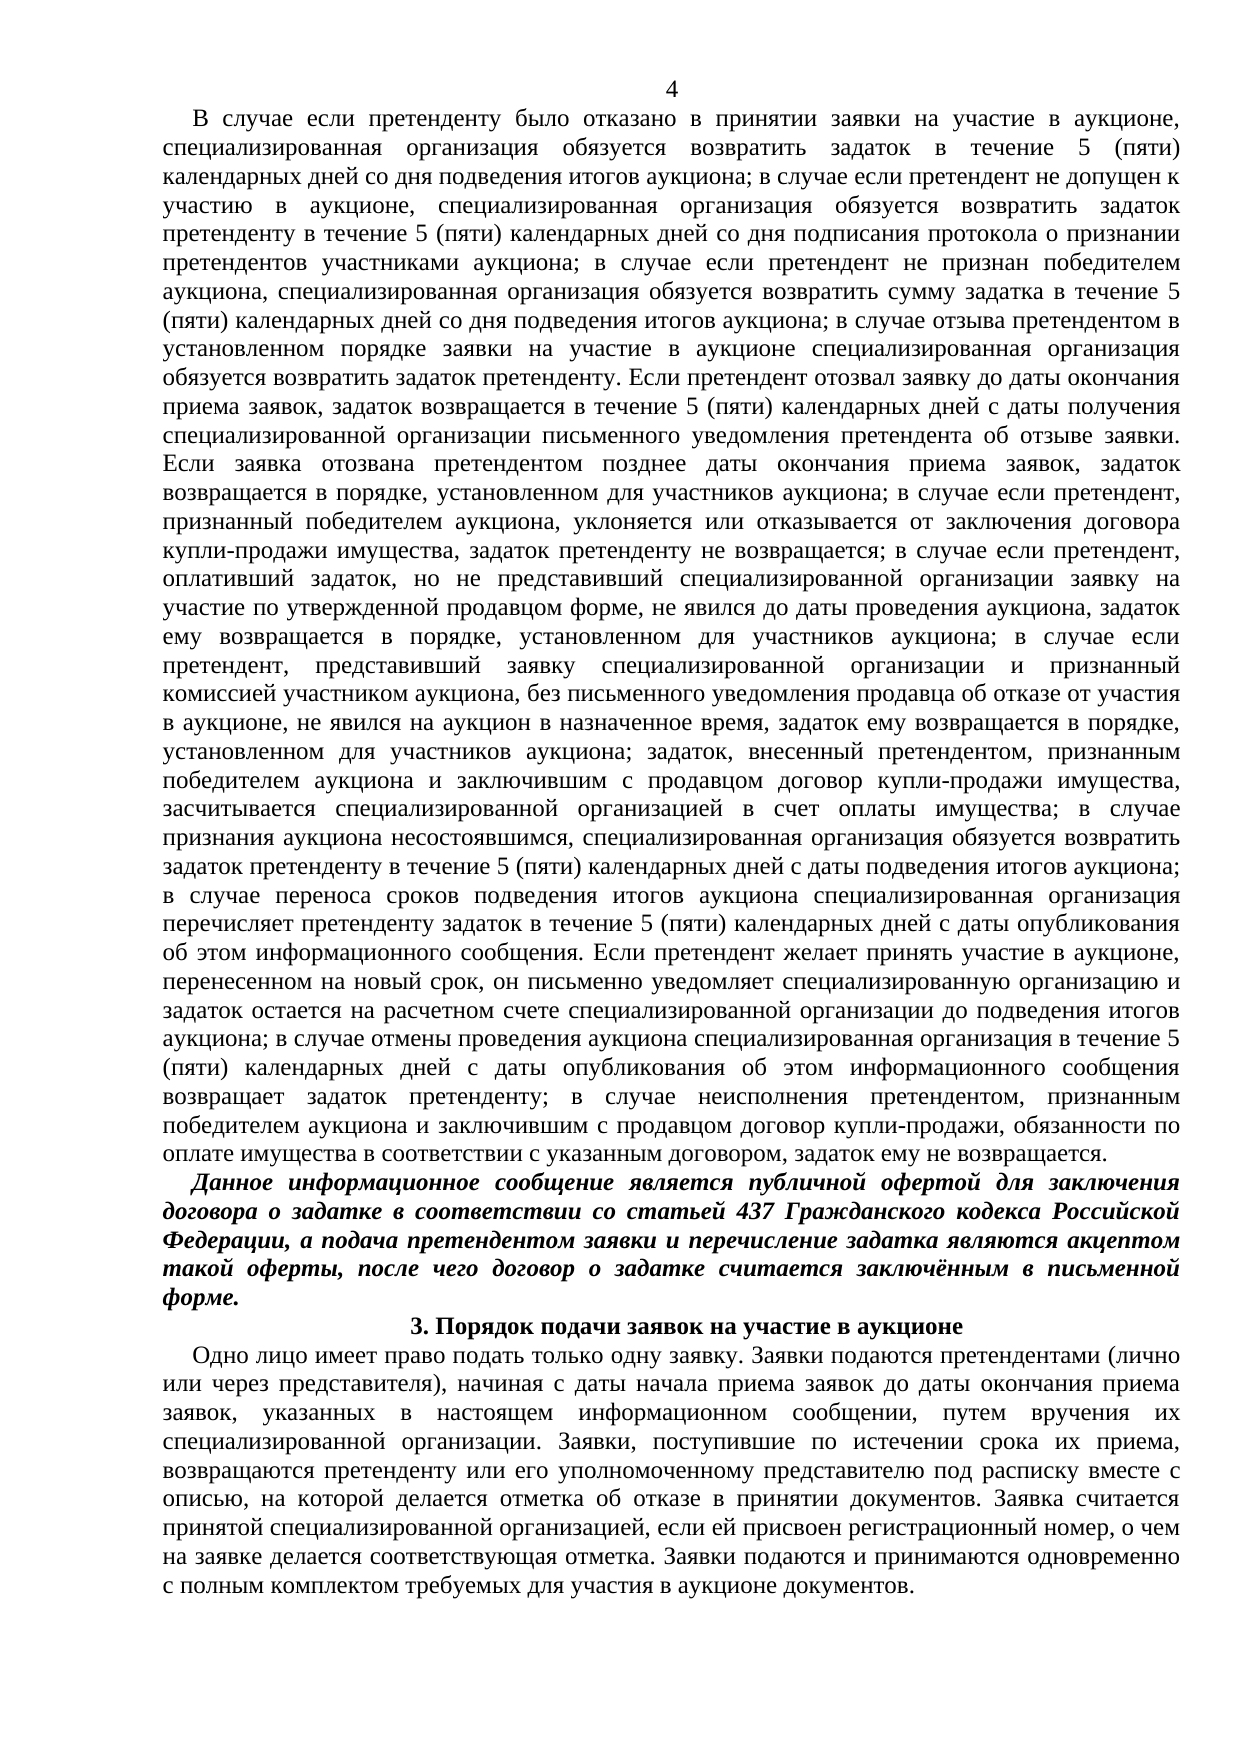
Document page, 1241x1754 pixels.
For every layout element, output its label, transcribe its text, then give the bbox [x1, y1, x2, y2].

text Данное информационное сообщение является публичной офертой для заключения договора о задатке в соответствии со статьей 437 Гражданского кодекса Российской Федерации, а подача претендентом заявки и перечисление задатка являются акцептом такой оферты, после чего договор о задатке считается заключённым в письменной форме. [162, 1167, 1181, 1311]
text Одно лицо имеет право подать только одну заявку. Заявки подаются претендентами (лично или через представителя), начиная с даты начала приема заявок до даты окончания приема заявок, указанных в настоящем информационном сообщении, путем вручения их специализированной организации. Заявки, поступившие по истечении срока их приема, возвращаются претенденту или его уполномоченному представителю под расписку вместе с описью, на которой делается отметка об отказе в принятии документов. Заявка считается принятой специализированной организацией, если ей присвоен регистрационный номер, о чем на заявке делается соответствующая отметка. Заявки подаются и принимаются одновременно с полным комплектом требуемых для участия в аукционе документов. [162, 1340, 1181, 1598]
text В случае если претенденту было отказано в принятии заявки на участие в аукционе, специализированная организация обязуется возвратить задаток в течение 5 (пяти) календарных дней со дня подведения итогов аукциона; в случае если претендент не допущен к участию в аукционе, специализированная организация обязуется возвратить задаток претенденту в течение 5 (пяти) календарных дней со дня подписания протокола о признании претендентов участниками аукциона; в случае если претендент не признан победителем аукциона, специализированная организация обязуется возвратить сумму задатка в течение 5 (пяти) календарных дней со дня подведения итогов аукциона; в случае отзыва претендентом в установленном порядке заявки на участие в аукционе специализированная организация обязуется возвратить задаток претенденту. Если претендент отозвал заявку до даты окончания приема заявок, задаток возвращается в течение 5 (пяти) календарных дней с даты получения специализированной организации письменного уведомления претендента об отзыве заявки. Если заявка отозвана претендентом позднее даты окончания приема заявок, задаток возвращается в порядке, установленном для участников аукциона; в случае если претендент, признанный победителем аукциона, уклоняется или отказывается от заключения договора купли-продажи имущества, задаток претенденту не возвращается; в случае если претендент, оплативший задаток, но не представивший специализированной организации заявку на участие по утвержденной продавцом форме, не явился до даты проведения аукциона, задаток ему возвращается в порядке, установленном для участников аукциона; в случае если претендент, представивший заявку специализированной организации и признанный комиссией участником аукциона, без письменного уведомления продавца об отказе от участия в аукционе, не явился на аукцион в назначенное время, задаток ему возвращается в порядке, установленном для участников аукциона; задаток, внесенный претендентом, признанным победителем аукциона и заключившим с продавцом договор купли-продажи имущества, засчитывается специализированной организацией в счет оплаты имущества; в случае признания аукциона несостоявшимся, специализированная организация обязуется возвратить задаток претенденту в течение 5 (пяти) календарных дней с даты подведения итогов аукциона; в случае переноса сроков подведения итогов аукциона специализированная организация перечисляет претенденту задаток в течение 5 (пяти) календарных дней с даты опубликования об этом информационного сообщения. Если претендент желает принять участие в аукционе, перенесенном на новый срок, он письменно уведомляет специализированную организацию и задаток остается на расчетном счете специализированной организации до подведения итогов аукциона; в случае отмены проведения аукциона специализированная организация в течение 5 (пяти) календарных дней с даты опубликования об этом информационного сообщения возвращает задаток претенденту; в случае неисполнения претендентом, признанным победителем аукциона и заключившим с продавцом договор купли-продажи, обязанности по оплате имущества в соответствии с указанным договором, задаток ему не возвращается. [162, 103, 1181, 1167]
text 3. Порядок подачи заявок на участие в аукционе [162, 1311, 1181, 1340]
